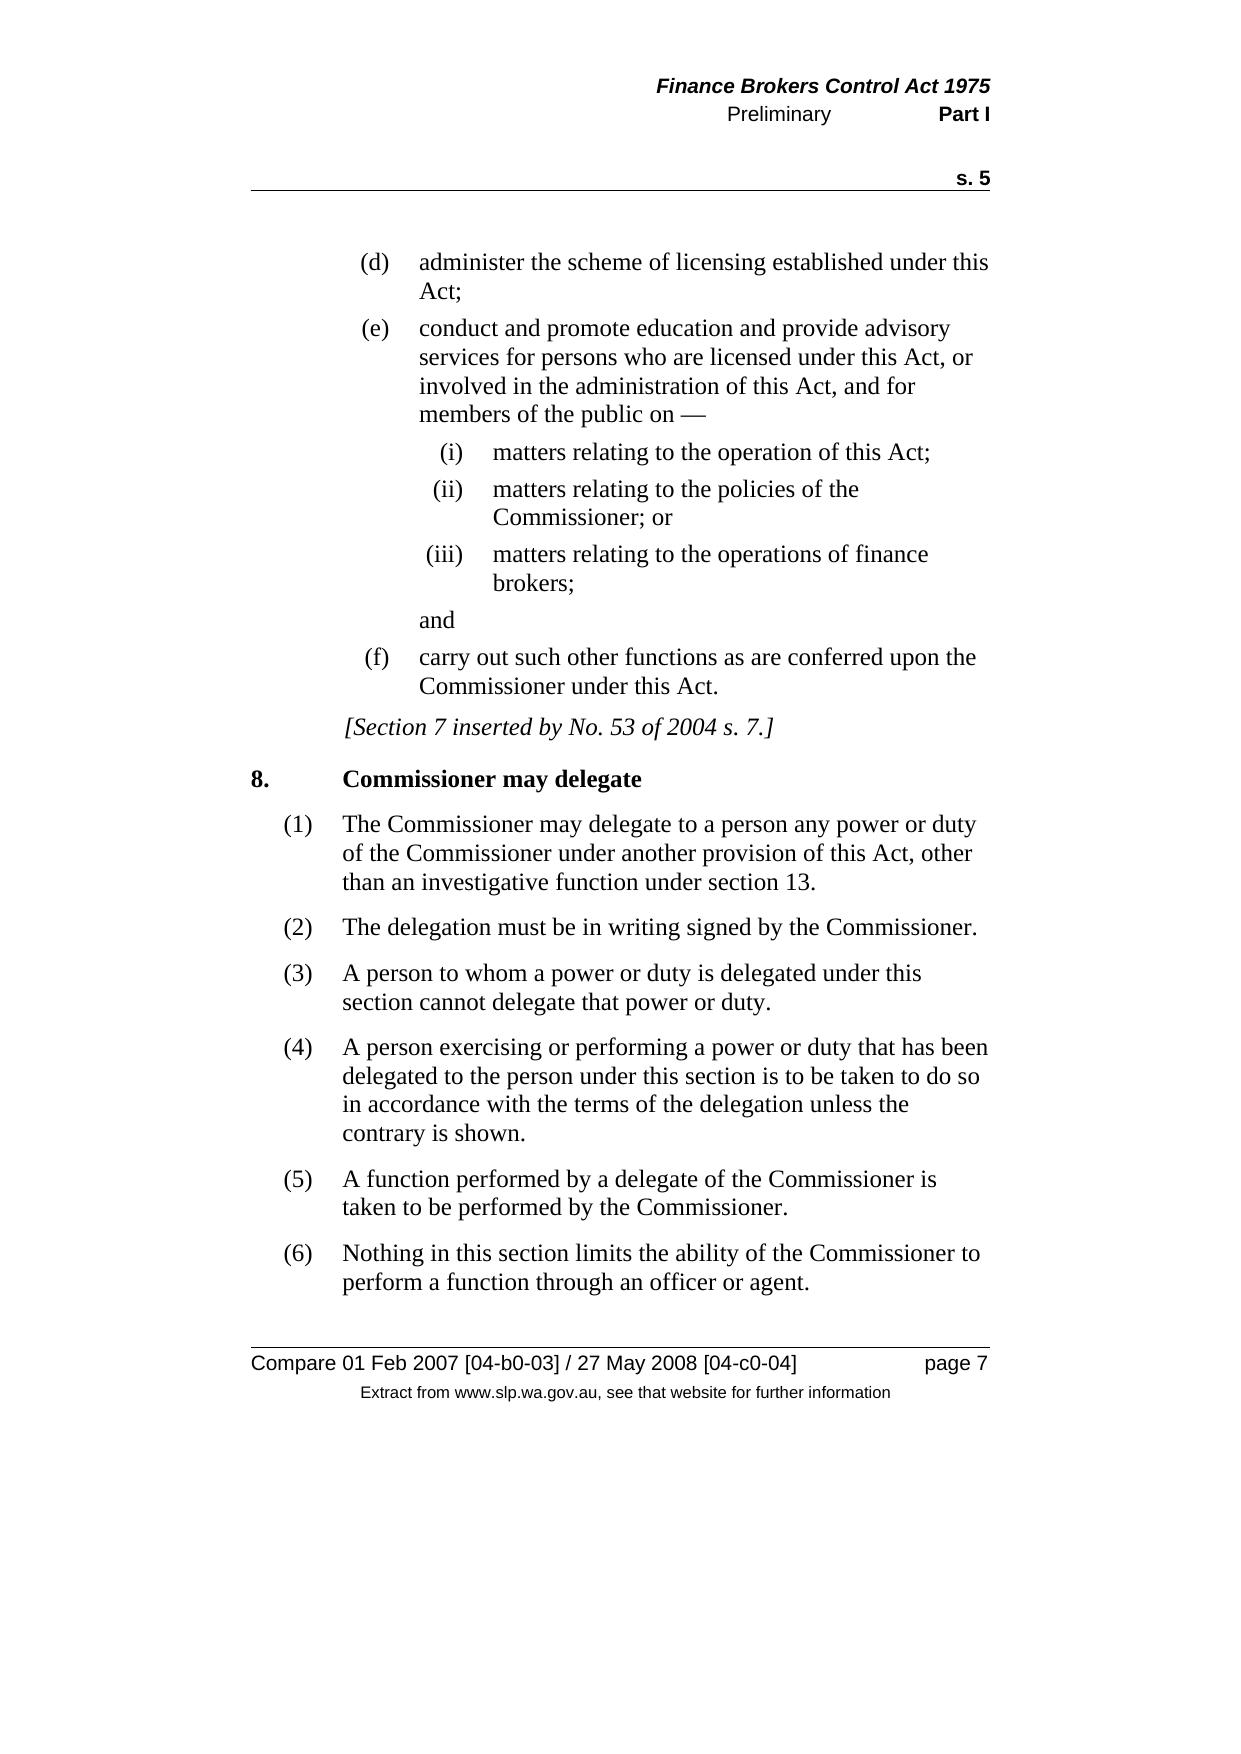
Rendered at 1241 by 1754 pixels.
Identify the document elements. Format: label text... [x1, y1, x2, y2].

text (iii) matters relating to the operations of finance brokers; [251, 539, 990, 597]
text (2) The delegation must be in writing signed by the Commissioner. [251, 912, 990, 941]
text (6) Nothing in this section limits the ability of the Commissioner to perform a function through an officer or agent. [251, 1238, 990, 1295]
subtitle 8. Commissioner may delegate [251, 764, 990, 793]
text (e) conduct and promote education and provide advisory services for persons who are licensed under this Act, or involved in the administration of this Act, and for members of the public on — [251, 313, 990, 428]
text [Section 7 inserted by No. 53 of 2004 s. 7.] [251, 712, 990, 741]
text (4) A person exercising or performing a power or duty that has been delegated to the person under this section is to be taken to do so in accordance with the terms of the delegation unless the contrary is shown. [251, 1032, 990, 1147]
text (ii) matters relating to the policies of the Commissioner; or [251, 474, 990, 531]
text (1) The Commissioner may delegate to a person any power or duty of the Commissioner under another provision of this Act, other than an investigative function under section 13. [251, 809, 990, 896]
text (3) A person to whom a power or duty is delegated under this section cannot delegate that power or duty. [251, 958, 990, 1015]
text (5) A function performed by a delegate of the Commissioner is taken to be performed by the Commissioner. [251, 1164, 990, 1221]
text and [251, 605, 990, 634]
text (d) administer the scheme of licensing established under this Act; [251, 247, 990, 305]
text (i) matters relating to the operation of this Act; [251, 437, 990, 465]
text (f) carry out such other functions as are conferred upon the Commissioner under this Act. [251, 642, 990, 700]
